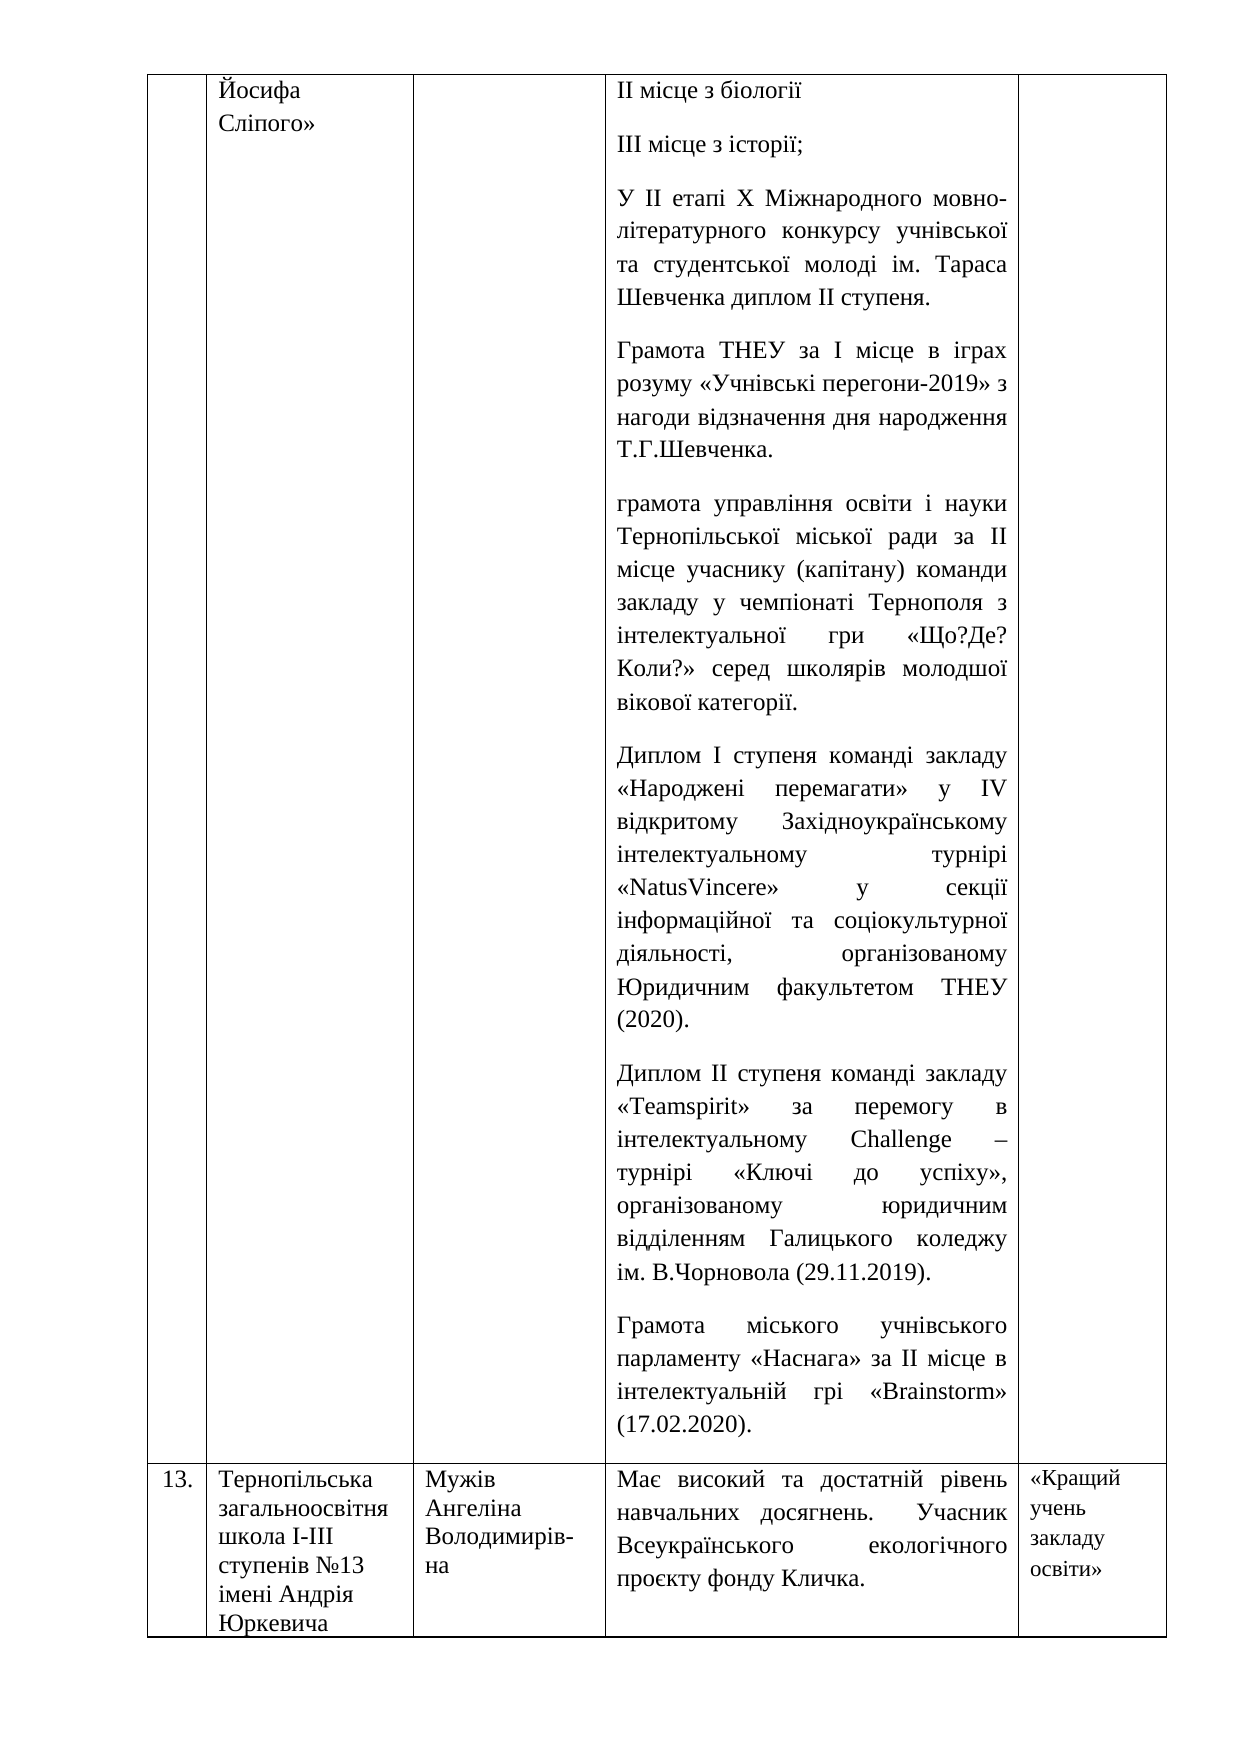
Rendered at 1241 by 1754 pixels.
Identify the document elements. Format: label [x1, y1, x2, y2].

table_cell [606, 1464, 1018, 1636]
table_cell [414, 75, 605, 1463]
table_cell [1019, 1464, 1166, 1636]
table_cell [414, 1464, 605, 1636]
table_cell [148, 1464, 206, 1636]
table_cell [148, 75, 206, 1463]
table_cell [606, 75, 1018, 1463]
table_cell [207, 75, 413, 1463]
table_cell [1019, 75, 1166, 1463]
table_cell [207, 1464, 413, 1636]
